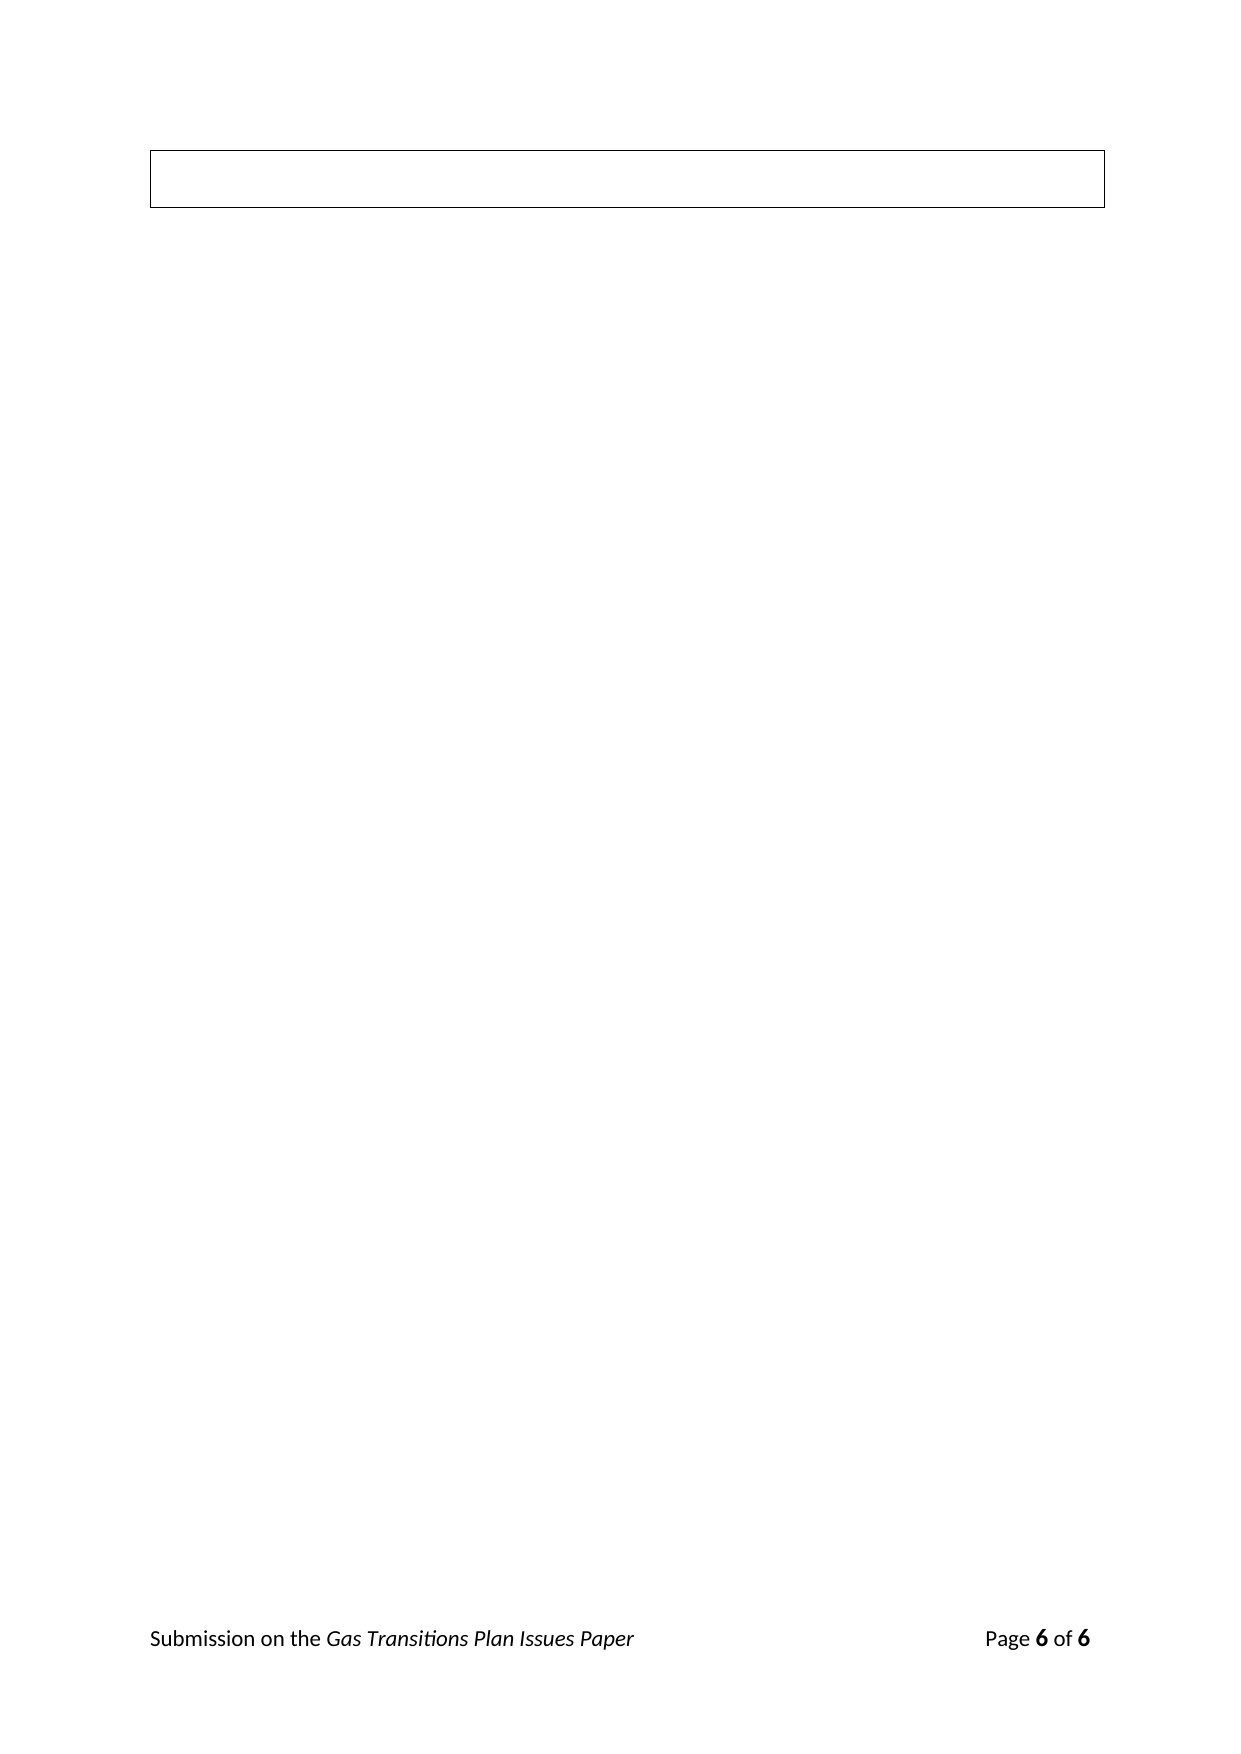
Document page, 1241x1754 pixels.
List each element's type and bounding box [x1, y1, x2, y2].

table_cell [151, 151, 1104, 207]
